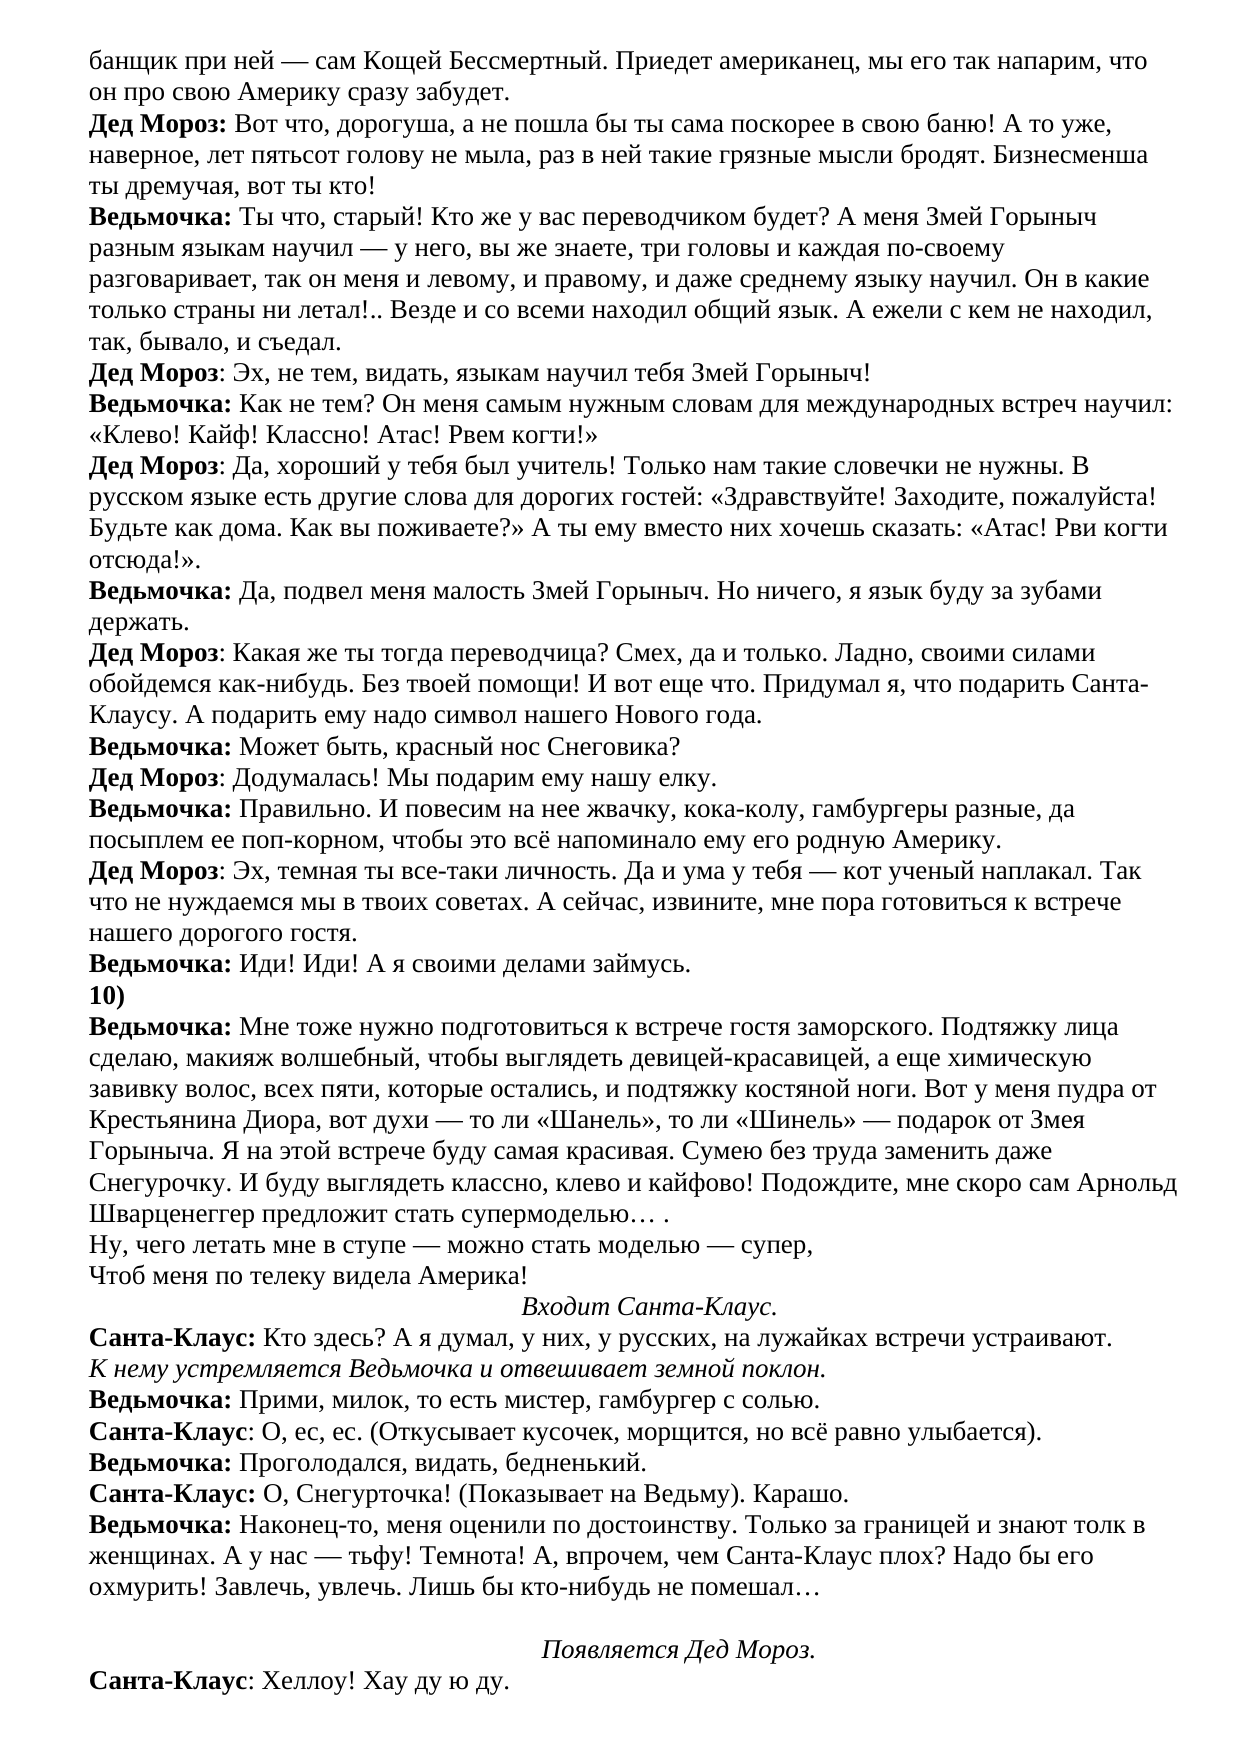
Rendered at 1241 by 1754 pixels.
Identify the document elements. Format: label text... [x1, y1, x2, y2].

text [89, 44, 1181, 107]
text Дед Мороз: Вот что, дорогуша, а не пошла бы ты сама поскорее в свою баню! А то уже, наверное, лет пятьсот голову не мыла, раз в ней такие грязные мысли бродят. Бизнесменша ты дремучая, вот ты кто! Ведьмочка: Ты что, старый! Кто же у вас переводчиком будет? А меня Змей Горыныч разным языкам научил — у него, вы же знаете, три головы и каждая по-своему разговаривает, так он меня и левому, и правому, и даже среднему языку научил. Он в какие только страны ни летал!.. Везде и со всеми находил общий язык. А ежели с кем не находил, так, бывало, и съедал. [89, 107, 1181, 356]
text Ведьмочка: Иди! Иди! А я своими делами займусь. [89, 948, 1181, 979]
text Дед Мороз: Эх, не тем, видать, языкам научил тебя Змей Горыныч! Ведьмочка: Как не тем? Он меня самым нужным словам для международных встреч научил: «Клево! Кайф! Классно! Атас! Рвем когти!» Дед Мороз: Да, хороший у тебя был учитель! Только нам такие словечки не нужны. В русском языке есть другие слова для дорогих гостей: «Здравствуйте! Заходите, пожалуйста! Будьте как дома. Как вы поживаете?» А ты ему вместо них хочешь сказать: «Атас! Рви когти отсюда!». Ведьмочка: Да, подвел меня малость Змей Горыныч. Но ничего, я язык буду за зубами держать. Дед Мороз: Какая же ты тогда переводчица? Смех, да и только. Ладно, своими силами обойдемся как-нибудь. Без твоей помощи! И вот еще что. Придумал я, что подарить Санта-Клаусу. А подарить ему надо символ нашего Нового года. Ведьмочка: Может быть, красный нос Снеговика? Дед Мороз: Додумалась! Мы подарим ему нашу елку. Ведьмочка: Правильно. И повесим на нее жвачку, кока-колу, гамбургеры разные, да посыплем ее поп-корном, чтобы это всё напоминало ему его родную Америку. Дед Мороз: Эх, темная ты все-таки личность. Да и ума у тебя — кот ученый наплакал. Так что не нуждаемся мы в твоих советах. А сейчас, извините, мне пора готовиться к встрече нашего дорогого гостя. [89, 356, 1181, 948]
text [89, 979, 1181, 1695]
